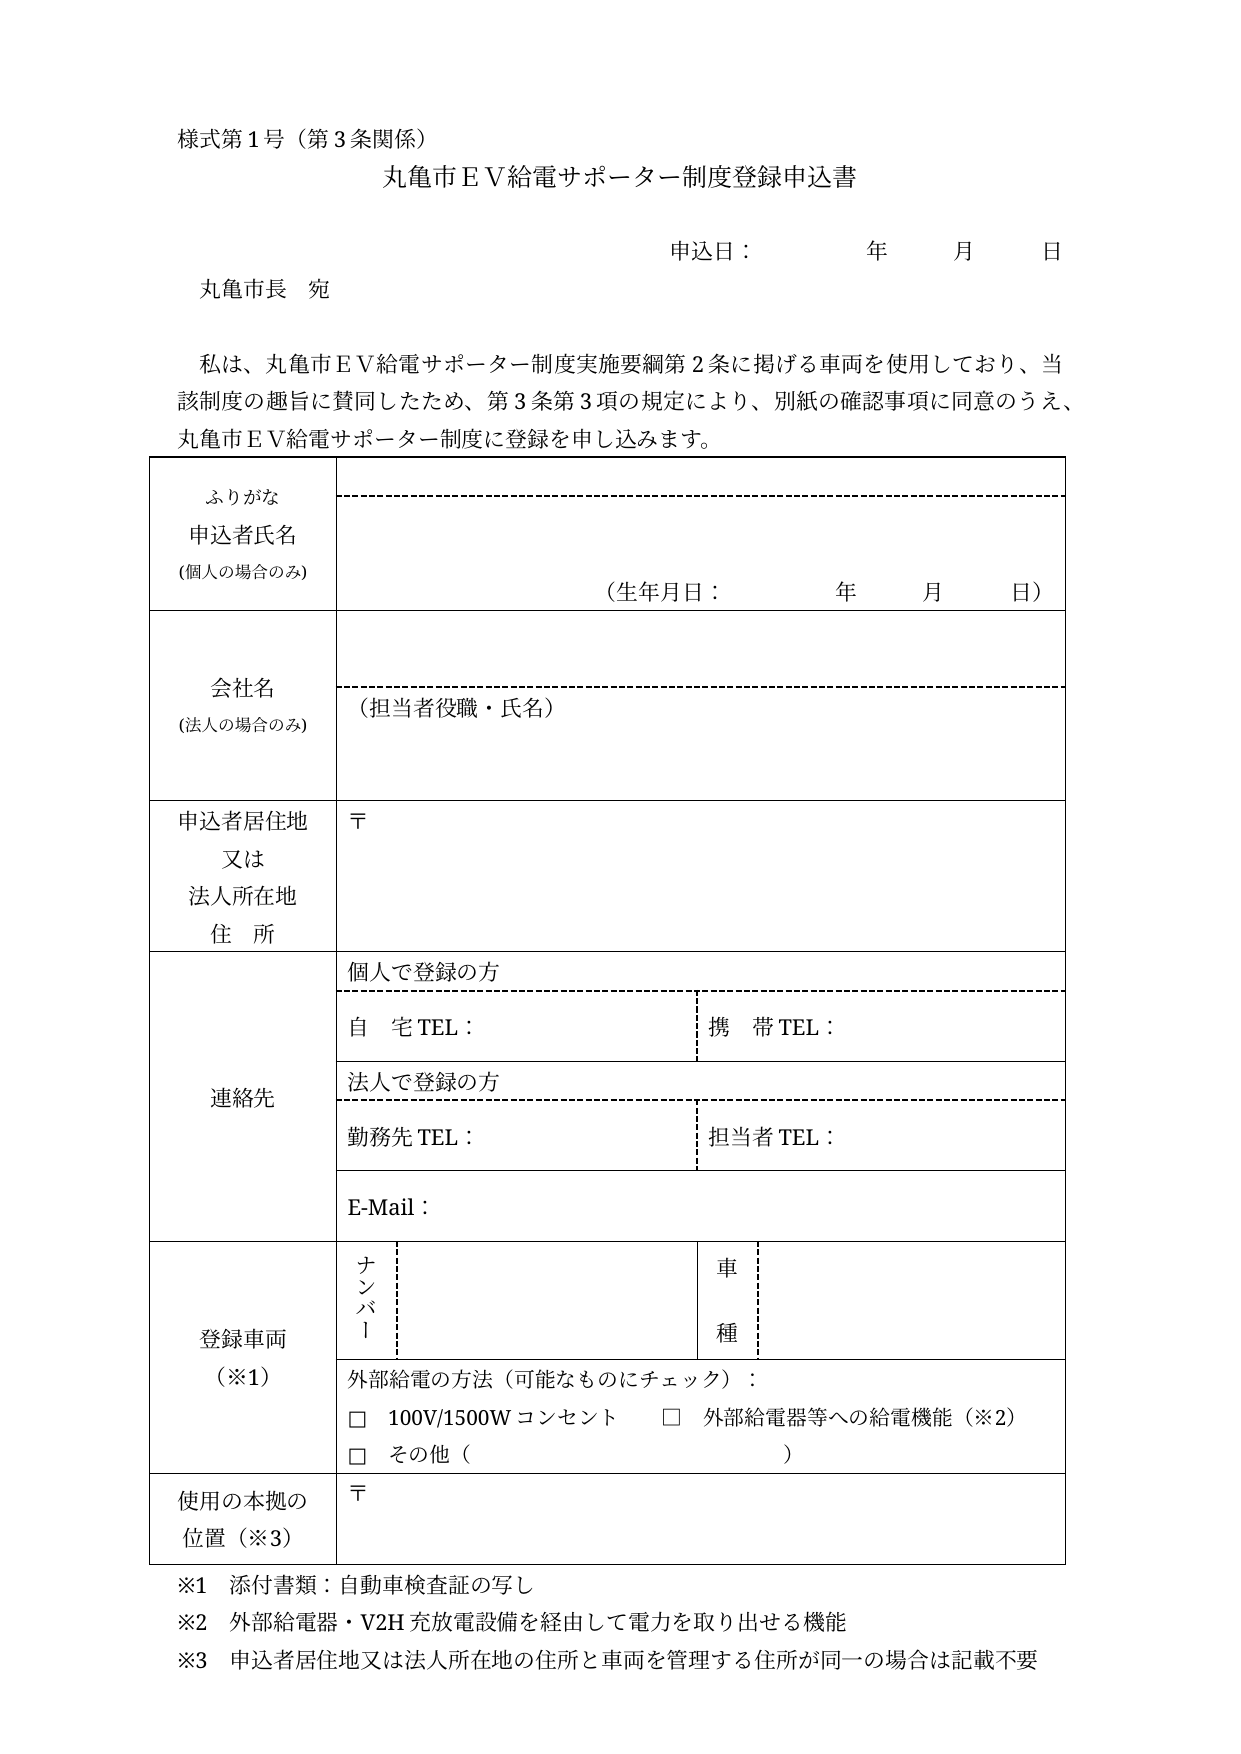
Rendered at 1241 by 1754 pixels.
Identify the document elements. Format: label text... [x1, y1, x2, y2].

table_cell （担当者役職・氏名） [337, 686, 1065, 800]
table_cell 車 種 [698, 1242, 758, 1359]
table_cell 携 帯TEL： [697, 990, 1065, 1061]
table_cell 個人で登録の方 [337, 952, 1065, 990]
table_cell 法人で登録の方 [337, 1062, 1065, 1099]
text 様式第1号（第3条関係） [177, 119, 1063, 156]
table_cell 〒 [337, 801, 1065, 951]
text 丸亀市ＥＶ給電サポーター制度登録申込書 [177, 156, 1063, 194]
table_cell [397, 1242, 697, 1359]
table_cell ナンバー [337, 1242, 397, 1359]
table_cell 登録車両 （※1） [150, 1242, 336, 1472]
table_header [337, 458, 1065, 495]
table_cell 担当者TEL： [697, 1099, 1065, 1170]
table_header ふりがな 申込者氏名 (個人の場合のみ) [150, 458, 336, 609]
table_cell [758, 1242, 1065, 1359]
table_cell E-Mail： [337, 1171, 1065, 1241]
table_cell 会社名 (法人の場合のみ) [150, 611, 336, 800]
table_cell 連絡先 [150, 952, 336, 1241]
table_cell 〒 [337, 1474, 1065, 1564]
table_cell 申込者居住地 又は 法人所在地 住 所 [150, 801, 336, 951]
table_cell （生年月日： 年 月 日） [337, 495, 1065, 609]
table_cell 勤務先TEL： [337, 1099, 697, 1170]
text 私は、丸亀市ＥＶ給電サポーター制度実施要綱第2条に掲げる車両を使用しており、当該制度の趣旨に賛同したため、第3条第3項の規定により、別紙の確認事項に同意のうえ、丸亀市ＥＶ給電サポーター制度に登録を申し込みます。 [177, 344, 1063, 456]
table_cell 自 宅TEL： [337, 990, 697, 1061]
text ※3 申込者居住地又は法人所在地の住所と車両を管理する住所が同一の場合は記載不要 [177, 1640, 1181, 1677]
text ※2 外部給電器・V2H充放電設備を経由して電力を取り出せる機能 [177, 1602, 1063, 1640]
text ※1 添付書類：自動車検査証の写し [177, 1565, 1063, 1602]
table_cell [337, 611, 1065, 686]
table_cell 外部給電の方法（可能なものにチェック）： □ 100V/1500Wコンセント □ 外部給電器等への給電機能（※2） □ その他（ ） [337, 1360, 1065, 1472]
table_cell 使用の本拠の 位置（※3） [150, 1474, 336, 1564]
text 申込日： 年 月 日 [177, 231, 1063, 269]
text 丸亀市長 宛 [177, 269, 1063, 306]
